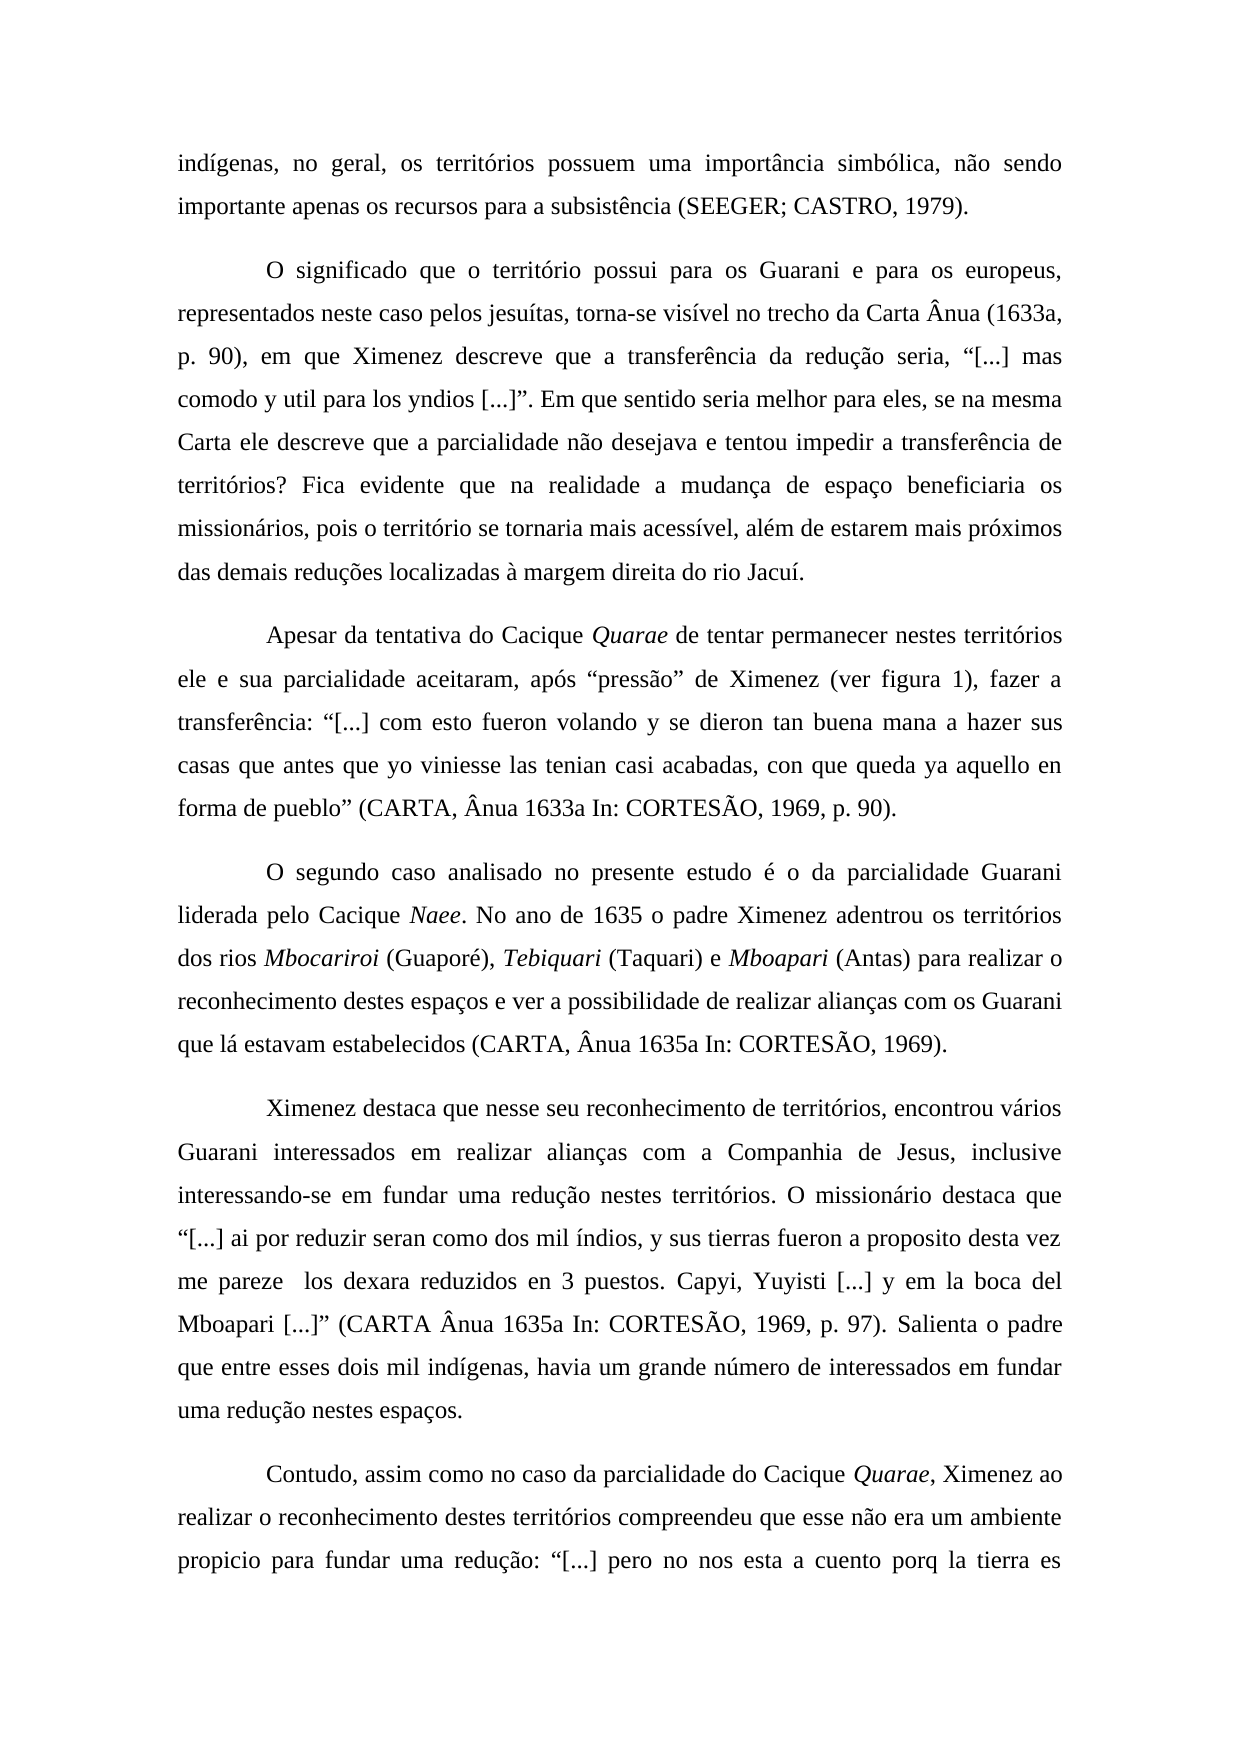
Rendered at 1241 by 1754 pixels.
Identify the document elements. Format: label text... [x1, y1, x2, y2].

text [177, 1459, 1063, 1574]
text Ximenez destaca que nesse seu reconhecimento de territórios, encontrou vários Guarani interessados em realizar alianças com a Companhia de Jesus, inclusive interessando-se em fundar uma redução nestes territórios. O missionário destaca que “[...] ai por reduzir seran como dos mil índios, y sus tierras fueron a proposito desta vez me pareze los dexara reduzidos en 3 puestos. Capyi, Yuyisti [...] y em la boca del Mboapari [...]” (CARTA Ânua 1635a In: CORTESÃO, 1969, p. 97). Salienta o padre que entre esses dois mil indígenas, havia um grande número de interessados em fundar uma redução nestes espaços. [177, 1093, 1063, 1424]
text Apesar da tentativa do Cacique Quarae de tentar permanecer nestes territórios ele e sua parcialidade aceitaram, após “pressão” de Ximenez (ver figura 1), fazer a transferência: “[...] com esto fueron volando y se dieron tan buena mana a hazer sus casas que antes que yo viniesse las tenian casi acabadas, con que queda ya aquello en forma de pueblo” (CARTA, Ânua 1633a In: CORTESÃO, 1969, p. 90). [177, 621, 1063, 822]
text O significado que o território possui para os Guarani e para os europeus, representados neste caso pelos jesuítas, torna-se visível no trecho da Carta Ânua (1633a, p. 90), em que Ximenez descreve que a transferência da redução seria, “[...] mas comodo y util para los yndios [...]”. Em que sentido seria melhor para eles, se na mesma Carta ele descreve que a parcialidade não desejava e tentou impedir a transferência de territórios? Fica evidente que na realidade a mudança de espaço beneficiaria os missionários, pois o território se tornaria mais acessível, além de estarem mais próximos das demais reduções localizadas à margem direita do rio Jacuí. [177, 255, 1063, 585]
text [177, 148, 1063, 219]
text O segundo caso analisado no presente estudo é o da parcialidade Guarani liderada pelo Cacique Naee. No ano de 1635 o padre Ximenez adentrou os territórios dos rios Mbocariroi (Guaporé), Tebiquari (Taquari) e Mboapari (Antas) para realizar o reconhecimento destes espaços e ver a possibilidade de realizar alianças com os Guarani que lá estavam estabelecidos (CARTA, Ânua 1635a In: CORTESÃO, 1969). [177, 857, 1063, 1058]
